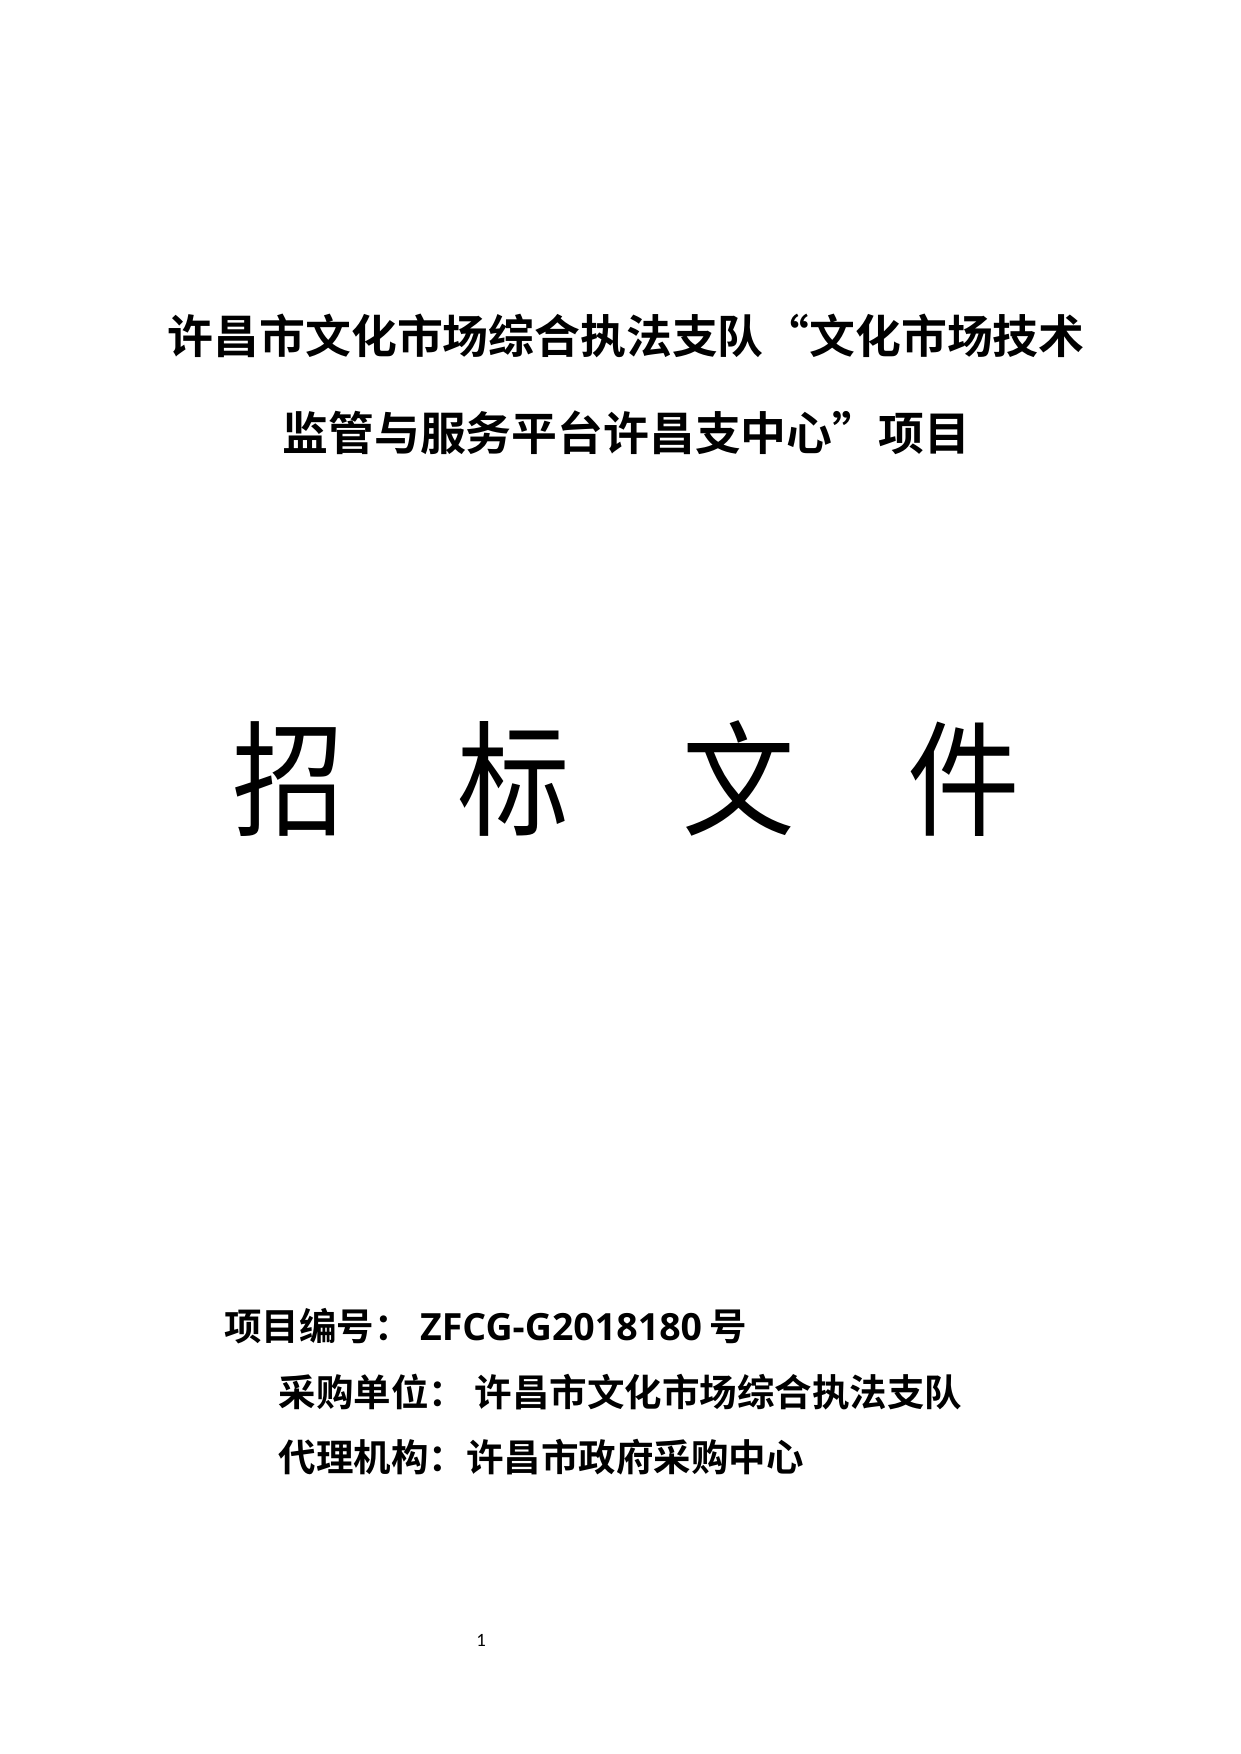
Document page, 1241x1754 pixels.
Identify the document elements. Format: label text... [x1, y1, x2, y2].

text 许昌市文化市场综合执法支队“文化市场技术监管与服务平台许昌支中心”项目 [165, 284, 1087, 479]
text 采购单位： 许昌市文化市场综合执法支队 [165, 1357, 1087, 1422]
text 招 标 文 件 [165, 674, 1087, 869]
text 代理机构：许昌市政府采购中心 [165, 1422, 1087, 1487]
text 项目编号： ZFCG-G2018180号 [165, 1292, 1087, 1357]
